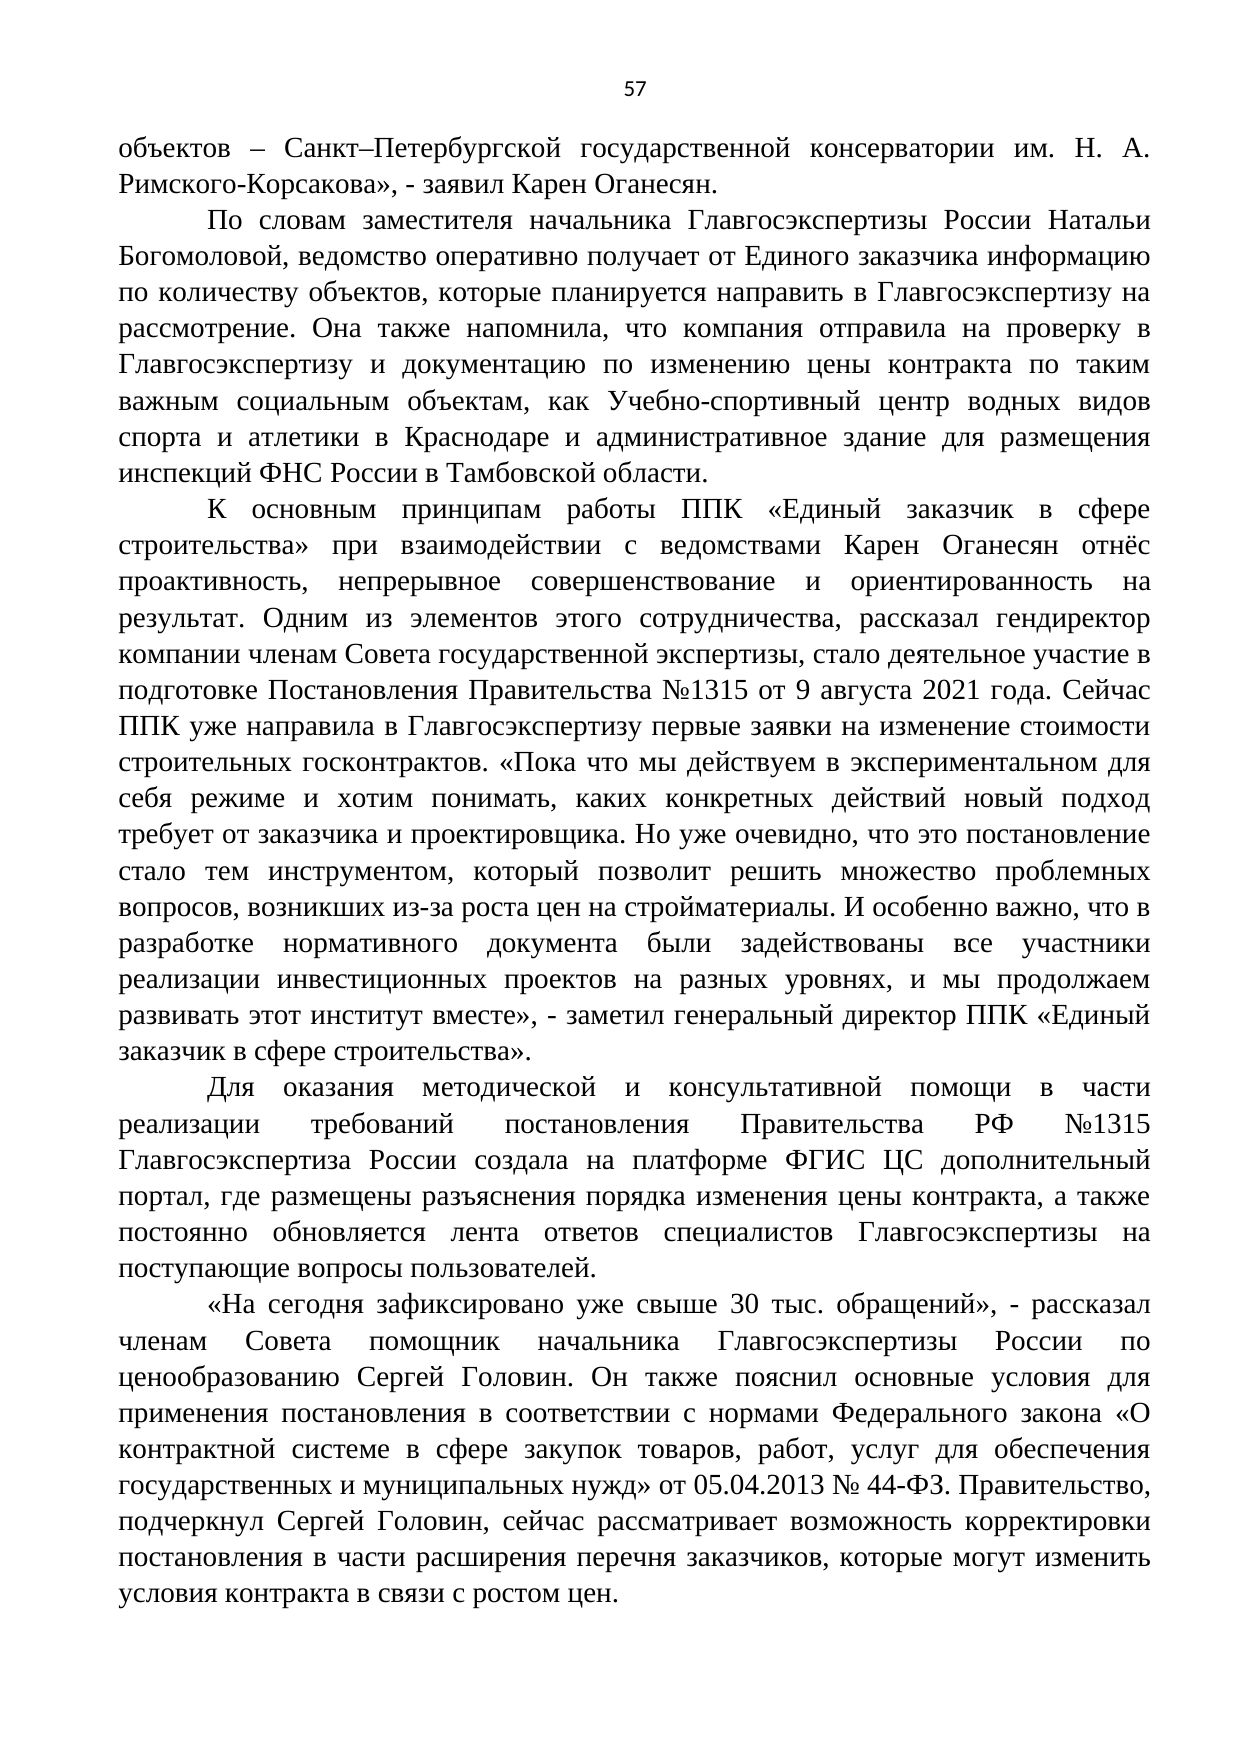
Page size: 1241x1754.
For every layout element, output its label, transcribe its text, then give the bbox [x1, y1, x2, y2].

text «На сегодня зафиксировано уже свыше 30 тыс. обращений», - рассказал членам Совета помощник начальника Главгосэкспертизы России по ценообразованию Сергей Головин. Он также пояснил основные условия для применения постановления в соответствии с нормами Федерального закона «О контрактной системе в сфере закупок товаров, работ, услуг для обеспечения государственных и муниципальных нужд» от 05.04.2013 № 44-ФЗ. Правительство, подчеркнул Сергей Головин, сейчас рассматривает возможность корректировки постановления в части расширения перечня заказчиков, которые могут изменить условия контракта в связи с ростом цен. [118, 1286, 1152, 1609]
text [118, 130, 1152, 199]
text Для оказания методической и консультативной помощи в части реализации требований постановления Правительства РФ №1315 Главгосэкспертиза России создала на платформе ФГИС ЦС дополнительный портал, где размещены разъяснения порядка изменения цены контракта, а также постоянно обновляется лента ответов специалистов Главгосэкспертизы на поступающие вопросы пользователей. [118, 1069, 1152, 1284]
text К основным принципам работы ППК «Единый заказчик в сфере строительства» при взаимодействии с ведомствами Карен Оганесян отнёс проактивность, непрерывное совершенствование и ориентированность на результат. Одним из элементов этого сотрудничества, рассказал гендиректор компании членам Совета государственной экспертизы, стало деятельное участие в подготовке Постановления Правительства №1315 от 9 августа 2021 года. Сейчас ППК уже направила в Главгосэкспертизу первые заявки на изменение стоимости строительных госконтрактов. «Пока что мы действуем в экспериментальном для себя режиме и хотим понимать, каких конкретных действий новый подход требует от заказчика и проектировщика. Но уже очевидно, что это постановление стало тем инструментом, который позволит решить множество проблемных вопросов, возникших из-за роста цен на стройматериалы. И особенно важно, что в разработке нормативного документа были задействованы все участники реализации инвестиционных проектов на разных уровнях, и мы продолжаем развивать этот институт вместе», - заметил генеральный директор ППК «Единый заказчик в сфере строительства». [118, 491, 1152, 1067]
text По словам заместителя начальника Главгосэкспертизы России Натальи Богомоловой, ведомство оперативно получает от Единого заказчика информацию по количеству объектов, которые планируется направить в Главгосэкспертизу на рассмотрение. Она также напомнила, что компания отправила на проверку в Главгосэкспертизу и документацию по изменению цены контракта по таким важным социальным объектам, как Учебно-спортивный центр водных видов спорта и атлетики в Краснодаре и административное здание для размещения инспекций ФНС России в Тамбовской области. [118, 202, 1152, 489]
